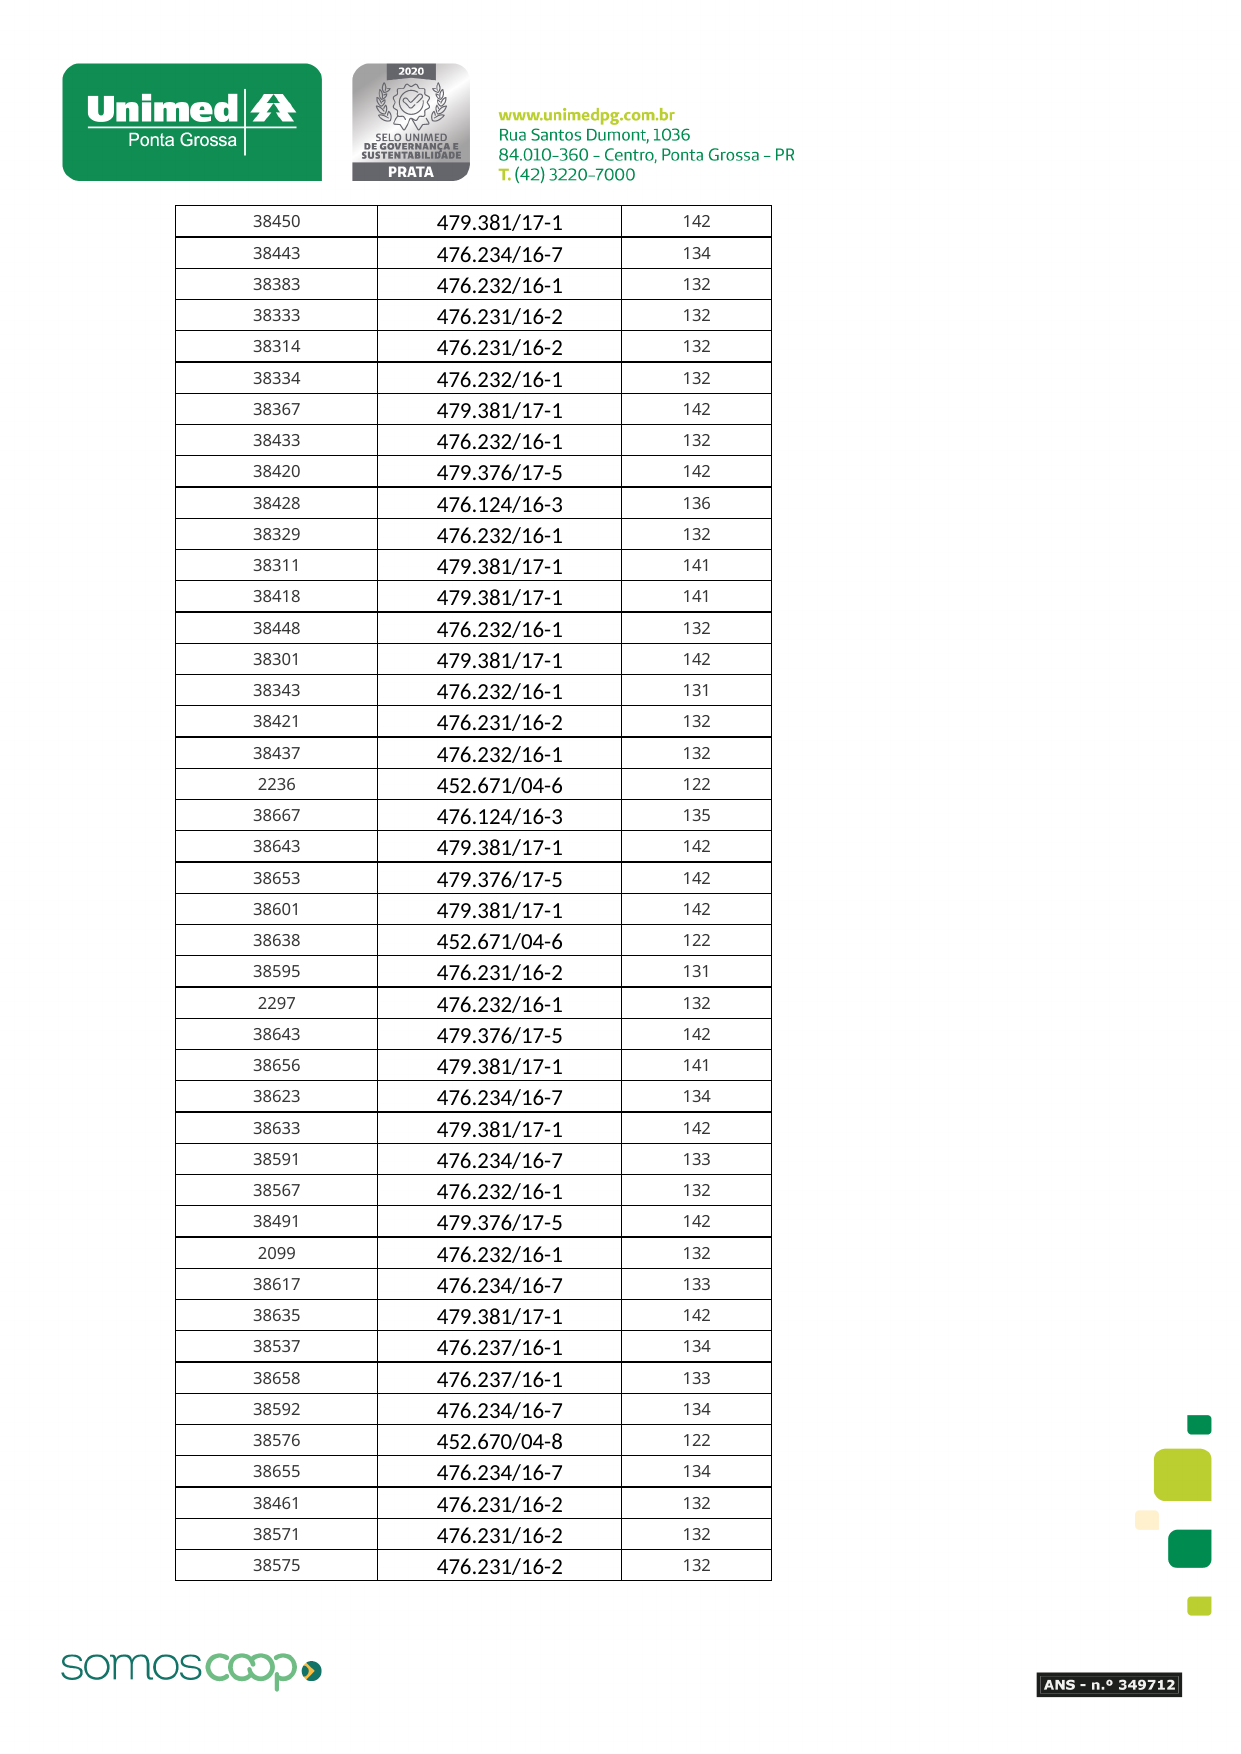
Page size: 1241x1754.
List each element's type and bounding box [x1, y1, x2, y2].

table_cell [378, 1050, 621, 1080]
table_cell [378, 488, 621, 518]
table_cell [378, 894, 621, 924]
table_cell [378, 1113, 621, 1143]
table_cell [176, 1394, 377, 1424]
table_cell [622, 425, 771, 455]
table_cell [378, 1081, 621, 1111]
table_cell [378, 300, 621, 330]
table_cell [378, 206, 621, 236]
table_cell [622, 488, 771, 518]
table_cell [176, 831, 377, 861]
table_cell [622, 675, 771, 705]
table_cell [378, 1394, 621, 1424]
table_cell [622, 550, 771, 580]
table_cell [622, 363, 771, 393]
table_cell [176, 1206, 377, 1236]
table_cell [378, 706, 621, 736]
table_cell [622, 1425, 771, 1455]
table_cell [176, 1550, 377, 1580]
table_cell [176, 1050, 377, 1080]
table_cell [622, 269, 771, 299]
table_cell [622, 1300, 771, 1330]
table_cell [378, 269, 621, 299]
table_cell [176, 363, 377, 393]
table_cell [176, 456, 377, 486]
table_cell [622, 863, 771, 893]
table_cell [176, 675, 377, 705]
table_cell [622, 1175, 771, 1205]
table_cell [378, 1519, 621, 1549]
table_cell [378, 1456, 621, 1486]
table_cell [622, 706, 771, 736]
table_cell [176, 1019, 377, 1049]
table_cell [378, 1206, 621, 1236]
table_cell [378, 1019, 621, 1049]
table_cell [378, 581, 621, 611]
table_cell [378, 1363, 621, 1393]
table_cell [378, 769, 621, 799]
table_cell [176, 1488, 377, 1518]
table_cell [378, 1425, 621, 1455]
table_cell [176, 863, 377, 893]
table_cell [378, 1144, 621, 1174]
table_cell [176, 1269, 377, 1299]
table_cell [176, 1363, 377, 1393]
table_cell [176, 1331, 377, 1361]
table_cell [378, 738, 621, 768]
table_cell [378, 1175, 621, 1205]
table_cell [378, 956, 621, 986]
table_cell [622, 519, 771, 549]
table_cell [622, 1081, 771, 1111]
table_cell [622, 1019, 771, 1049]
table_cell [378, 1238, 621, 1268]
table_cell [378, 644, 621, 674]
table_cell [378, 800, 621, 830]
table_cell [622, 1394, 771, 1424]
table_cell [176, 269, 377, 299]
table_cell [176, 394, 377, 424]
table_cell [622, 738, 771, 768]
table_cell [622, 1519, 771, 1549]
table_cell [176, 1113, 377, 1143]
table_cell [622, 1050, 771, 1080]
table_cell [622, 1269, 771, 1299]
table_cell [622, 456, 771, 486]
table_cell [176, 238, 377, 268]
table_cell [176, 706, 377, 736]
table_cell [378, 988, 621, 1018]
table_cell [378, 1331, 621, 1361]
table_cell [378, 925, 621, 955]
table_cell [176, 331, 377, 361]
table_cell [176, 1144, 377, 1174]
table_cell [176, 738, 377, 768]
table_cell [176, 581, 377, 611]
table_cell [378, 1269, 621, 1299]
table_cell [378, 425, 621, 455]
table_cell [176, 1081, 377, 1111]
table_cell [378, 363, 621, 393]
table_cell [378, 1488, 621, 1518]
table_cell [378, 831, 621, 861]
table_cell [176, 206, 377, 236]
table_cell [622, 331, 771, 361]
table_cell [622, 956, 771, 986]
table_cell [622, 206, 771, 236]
picture [0, 1, 1241, 1754]
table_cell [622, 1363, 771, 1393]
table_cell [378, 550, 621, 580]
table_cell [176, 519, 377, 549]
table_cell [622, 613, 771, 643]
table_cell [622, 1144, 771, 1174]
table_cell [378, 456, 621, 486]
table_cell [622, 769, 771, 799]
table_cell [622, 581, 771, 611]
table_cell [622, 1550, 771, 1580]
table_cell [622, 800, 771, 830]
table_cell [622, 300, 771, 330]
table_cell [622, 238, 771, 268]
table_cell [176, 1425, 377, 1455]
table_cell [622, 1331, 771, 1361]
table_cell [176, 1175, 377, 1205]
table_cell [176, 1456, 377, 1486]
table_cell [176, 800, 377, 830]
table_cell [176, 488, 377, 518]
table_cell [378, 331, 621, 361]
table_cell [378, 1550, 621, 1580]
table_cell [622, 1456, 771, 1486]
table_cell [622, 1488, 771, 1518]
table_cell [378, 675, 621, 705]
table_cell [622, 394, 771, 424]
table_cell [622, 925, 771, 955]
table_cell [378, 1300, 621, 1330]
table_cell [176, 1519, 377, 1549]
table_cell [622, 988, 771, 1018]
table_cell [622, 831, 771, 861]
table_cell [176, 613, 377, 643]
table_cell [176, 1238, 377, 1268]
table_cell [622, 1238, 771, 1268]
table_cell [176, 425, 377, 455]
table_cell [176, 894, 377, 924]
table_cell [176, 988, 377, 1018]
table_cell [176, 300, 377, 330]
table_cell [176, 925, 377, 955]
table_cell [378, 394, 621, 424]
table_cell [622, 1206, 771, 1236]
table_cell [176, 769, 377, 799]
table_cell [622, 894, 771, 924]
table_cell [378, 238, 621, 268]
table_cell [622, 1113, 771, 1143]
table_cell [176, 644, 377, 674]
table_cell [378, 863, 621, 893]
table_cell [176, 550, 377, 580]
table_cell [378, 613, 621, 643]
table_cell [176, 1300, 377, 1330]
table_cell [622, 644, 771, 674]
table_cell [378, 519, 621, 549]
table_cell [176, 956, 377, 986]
